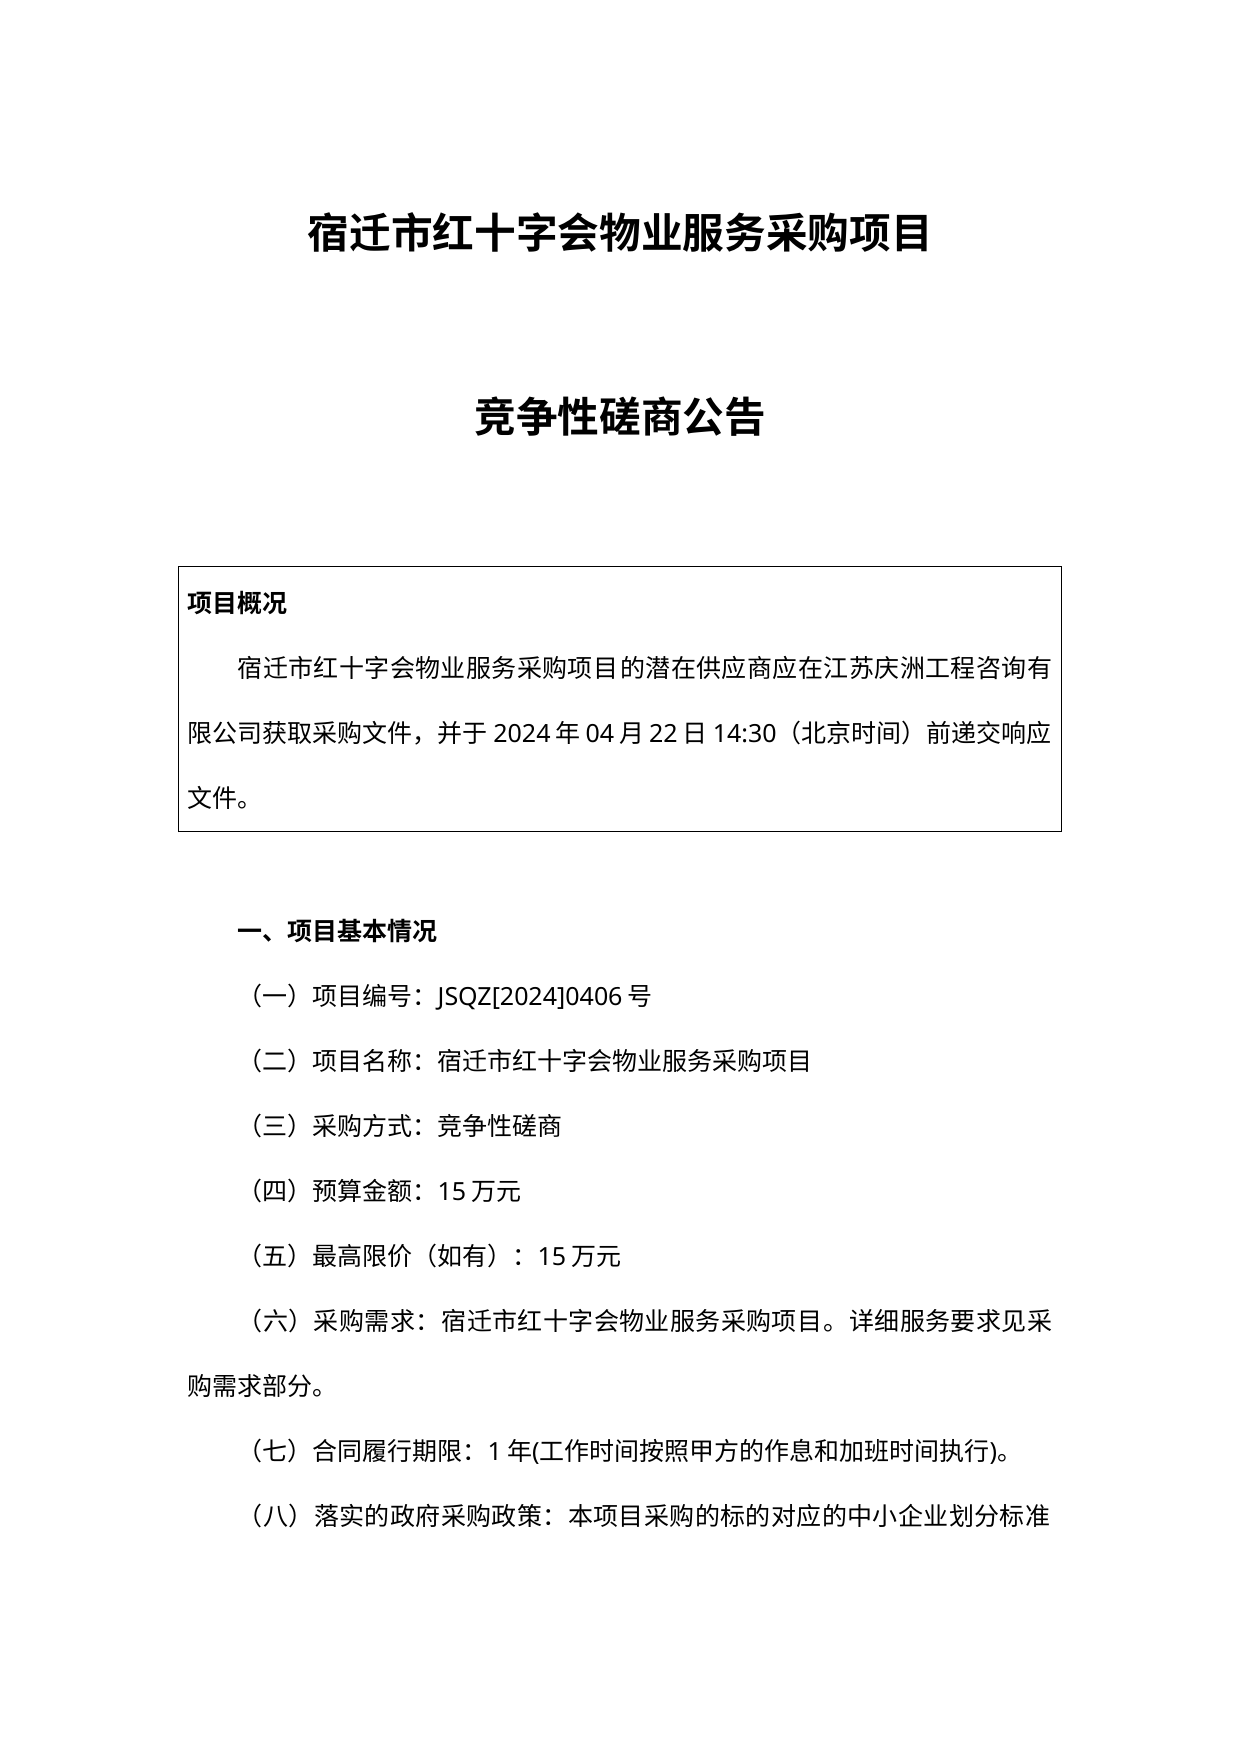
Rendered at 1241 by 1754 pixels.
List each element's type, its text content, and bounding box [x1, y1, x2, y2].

text 一、项目基本情况 [187, 897, 1053, 962]
text （三）采购方式：竞争性磋商 [187, 1092, 1053, 1157]
text （七）合同履行期限：1年(工作时间按照甲方的作息和加班时间执行)。 [187, 1417, 1053, 1482]
text （一）项目编号：JSQZ[2024]0406号 [187, 962, 1053, 1027]
text 项目概况 [179, 567, 1061, 631]
text （二）项目名称：宿迁市红十字会物业服务采购项目 [187, 1027, 1053, 1092]
text （五）最高限价（如有）：15万元 [187, 1222, 1053, 1287]
text （四）预算金额：15万元 [187, 1157, 1053, 1222]
text 宿迁市红十字会物业服务采购项目的潜在供应商应在江苏庆洲工程咨询有限公司获取采购文件，并于2024年04月22日14:30（北京时间）前递交响应文件。 [179, 631, 1061, 831]
subtitle 宿迁市红十字会物业服务采购项目 [187, 197, 1053, 262]
subtitle 竞争性磋商公告 [187, 382, 1053, 447]
text （六）采购需求：宿迁市红十字会物业服务采购项目。详细服务要求见采购需求部分。 [187, 1287, 1053, 1417]
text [187, 1482, 1053, 1547]
